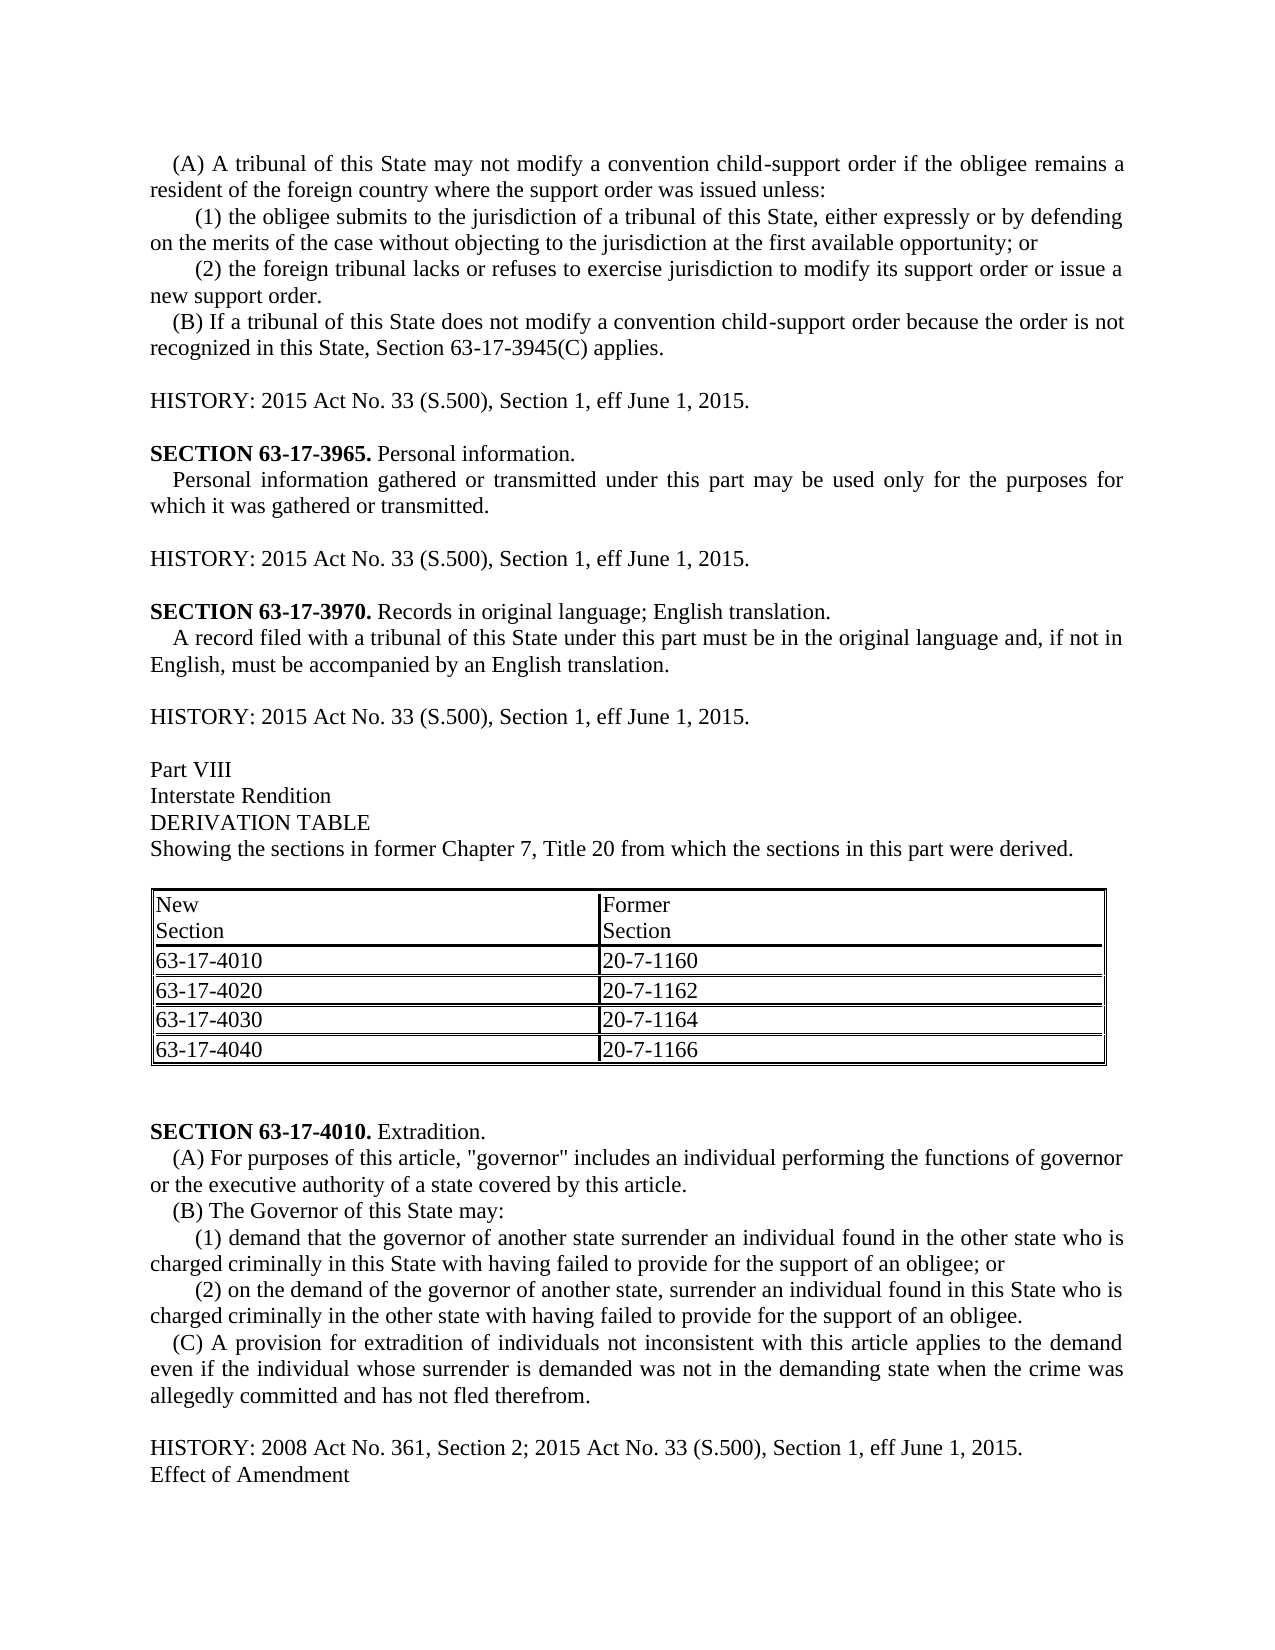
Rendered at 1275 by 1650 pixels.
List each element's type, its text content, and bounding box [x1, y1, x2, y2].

table_cell 20-7-1162 [601, 974, 1104, 1003]
text (B) If a tribunal of this State does not modify a convention child-support order because the order is not recognized in this State, Section 63-17-3945(C) applies. [150, 308, 1125, 361]
text Effect of Amendment [150, 1461, 1125, 1487]
text (A) A tribunal of this State may not modify a convention child-support order if the obligee remains a resident of the foreign country where the support order was issued unless: [150, 150, 1125, 203]
text Personal information gathered or transmitted under this part may be used only for the purposes for which it was gathered or transmitted. [150, 466, 1125, 519]
text Showing the sections in former Chapter 7, Title 20 from which the sections in this part were derived. [150, 835, 1125, 862]
table_cell Former Section [599, 891, 1104, 944]
text (2) on the demand of the governor of another state, surrender an individual found in this State who is charged criminally in the other state with having failed to provide for the support of an obligee. [150, 1276, 1125, 1329]
text SECTION 63-17-3970. Records in original language; English translation. [150, 598, 1125, 624]
text (2) the foreign tribunal lacks or refuses to exercise jurisdiction to modify its support order or issue a new support order. [150, 255, 1125, 308]
text (B) The Governor of this State may: [150, 1197, 1125, 1223]
text Interstate Rendition [150, 782, 1125, 809]
table_cell 20-7-1164 [601, 1003, 1104, 1033]
text HISTORY: 2015 Act No. 33 (S.500), Section 1, eff June 1, 2015. [150, 545, 1125, 572]
text (1) demand that the governor of another state surrender an individual found in the other state who is charged criminally in this State with having failed to provide for the support of an obligee; or [150, 1223, 1125, 1276]
text (A) For purposes of this article, "governor" includes an individual performing the functions of governor or the executive authority of a state covered by this article. [150, 1144, 1125, 1197]
text A record filed with a tribunal of this State under this part must be in the original language and, if not in English, must be accompanied by an English translation. [150, 624, 1125, 677]
table_cell 63-17-4040 [152, 1033, 599, 1062]
table_cell New Section [154, 891, 599, 944]
table_cell 20-7-1160 [601, 944, 1104, 973]
text SECTION 63-17-3965. Personal information. [150, 440, 1125, 466]
table_cell 63-17-4030 [154, 1003, 598, 1033]
text (C) A provision for extradition of individuals not inconsistent with this article applies to the demand even if the individual whose surrender is demanded was not in the demanding state when the crime was allegedly committed and has not fled therefrom. [150, 1329, 1125, 1408]
text SECTION 63-17-4010. Extradition. [150, 1118, 1125, 1144]
text DERIVATION TABLE [150, 809, 1125, 835]
text HISTORY: 2015 Act No. 33 (S.500), Section 1, eff June 1, 2015. [150, 387, 1125, 413]
text Part VIII [150, 756, 1125, 782]
table_cell 63-17-4020 [154, 974, 598, 1003]
text HISTORY: 2008 Act No. 361, Section 2; 2015 Act No. 33 (S.500), Section 1, eff June 1, 2015. [150, 1434, 1125, 1461]
table_cell 20-7-1166 [599, 1033, 1105, 1062]
text HISTORY: 2015 Act No. 33 (S.500), Section 1, eff June 1, 2015. [150, 703, 1125, 730]
text (1) the obligee submits to the jurisdiction of a tribunal of this State, either expressly or by defending on the merits of the case without objecting to the jurisdiction at the first available opportunity; or [150, 203, 1125, 255]
table_cell 63-17-4010 [154, 944, 598, 973]
